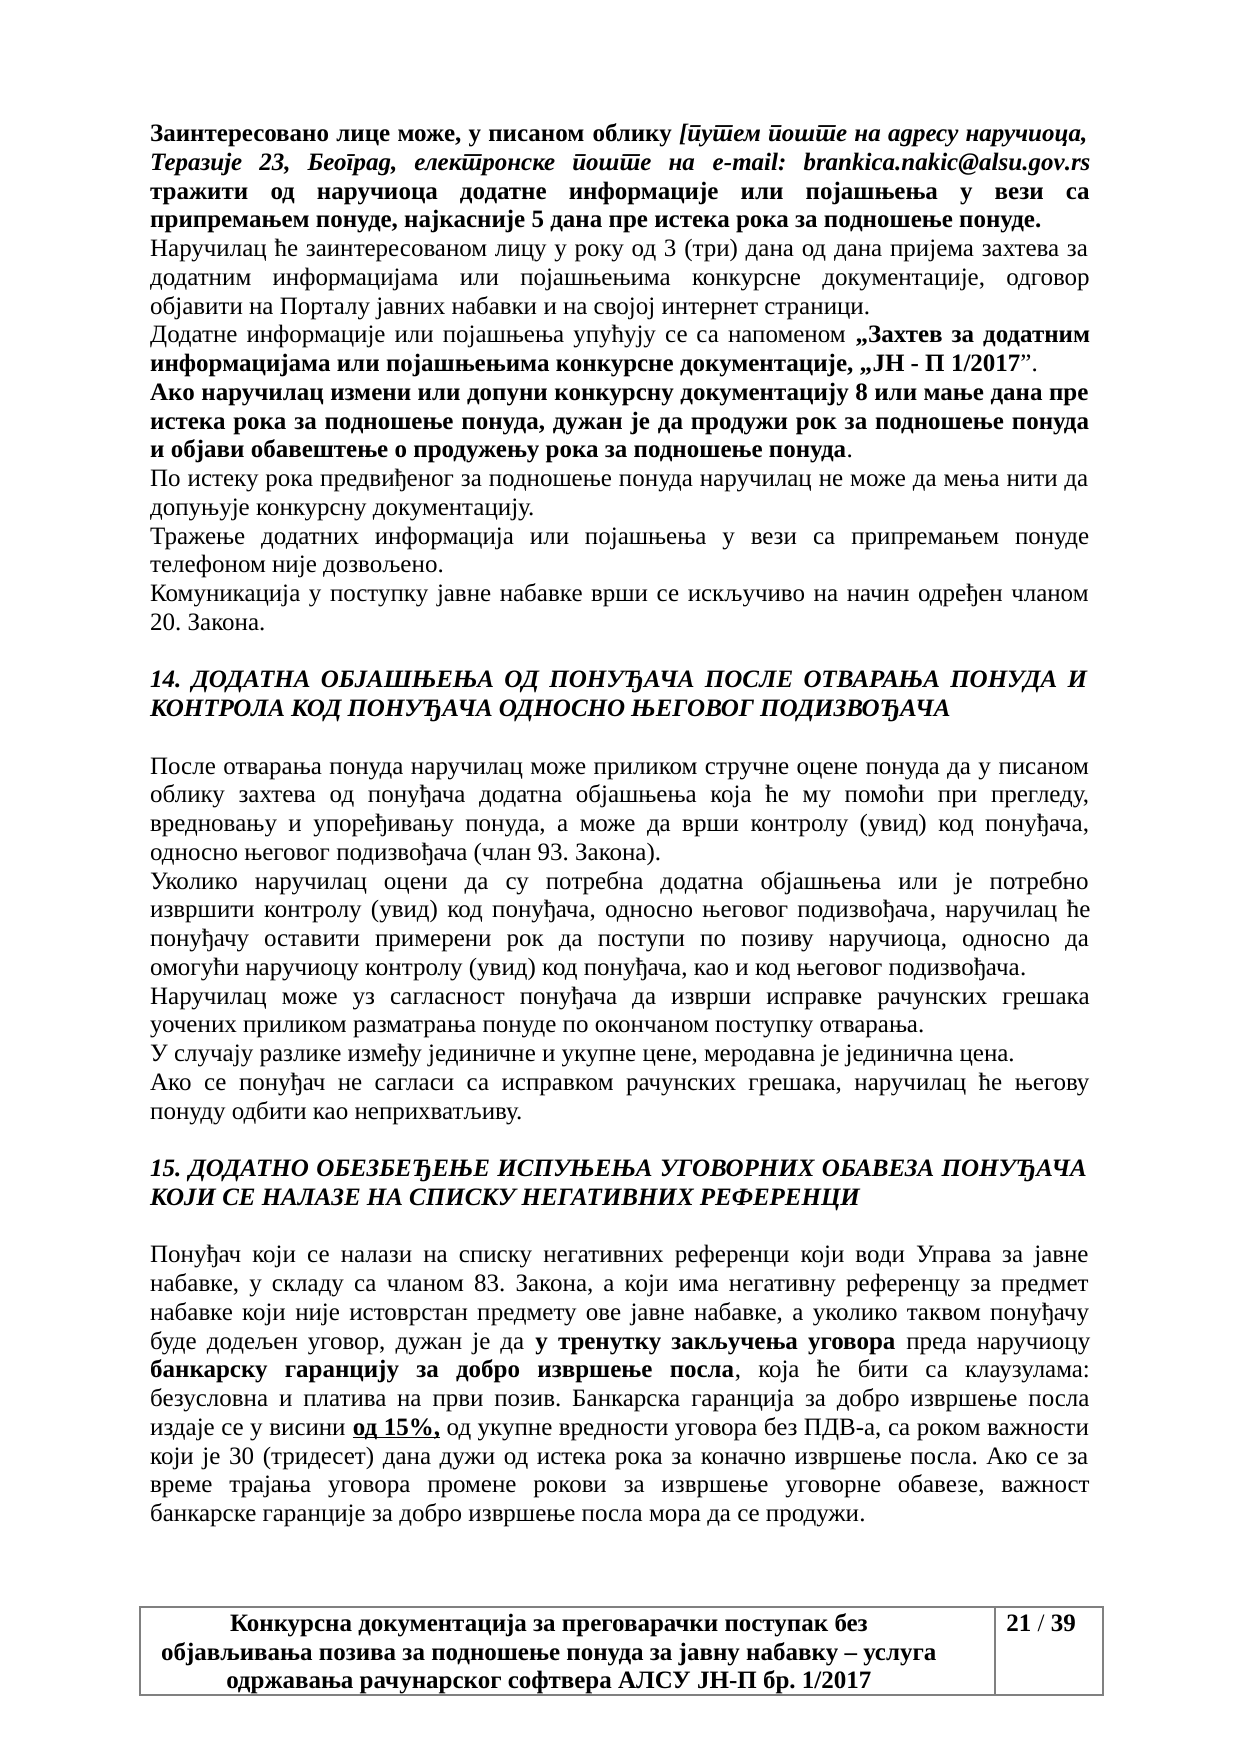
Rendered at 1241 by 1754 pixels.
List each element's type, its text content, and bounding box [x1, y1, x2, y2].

text Заинтересовано лице може, у писаном облику [путем поште на адресу наручиоца, Теразије 23, Београд, електронске поште на e-mail: brankica.nakic@alsu.gov.rs тражити од наручиоца додатне информације или појашњења у вези са припремањем понуде, најкасније 5 дана пре истека рока за подношење понуде. [150, 118, 1090, 233]
text Уколико наручилац оцени да су потребна додатна објашњења или је потребно извршити контролу (увид) код понуђача, односно његовог подизвођача, наручилац ће понуђачу оставити примерени рок да поступи по позиву наручиоца, односно да омогући наручиоцу контролу (увид) код понуђача, као и код његовог подизвођача. [150, 866, 1090, 981]
text Комуникација у поступку јавне набавке врши се искључиво на начин одређен чланом 20. Закона. [150, 578, 1090, 636]
text У случају разлике између јединичне и укупне цене, меродавна је јединична цена. [150, 1038, 1090, 1067]
text Наручилац ће заинтересованом лицу у року од 3 (три) дана од дана пријема захтева за додатним информацијама или појашњењима конкурсне документације, одговор објавити на Порталу јавних набавки и на својој интернет страници. [150, 233, 1090, 319]
text 15. ДОДАТНО ОБЕЗБЕЂЕЊЕ ИСПУЊЕЊА УГОВОРНИХ ОБАВЕЗА ПОНУЂАЧА КОЈИ СЕ НАЛАЗЕ НА СПИСКУ НЕГАТИВНИХ РЕФЕРЕНЦИ [150, 1153, 1090, 1211]
text Ако се понуђач не сагласи са исправком рачунских грешака, наручилац ће његову понуду одбити као неприхватљиву. [150, 1067, 1090, 1124]
text 14. ДОДАТНА ОБЈАШЊЕЊА ОД ПОНУЂАЧА ПОСЛЕ ОТВАРАЊА ПОНУДА И КОНТРОЛА КОД ПОНУЂАЧА ОДНОСНО ЊЕГОВОГ ПОДИЗВОЂАЧА [150, 664, 1090, 722]
text По истеку рока предвиђеног за подношење понуда наручилац не може да мења нити да допуњује конкурсну документацију. [150, 463, 1090, 521]
text Додатне информације или појашњења упућују се са напоменом „Захтев за додатним информацијама или појашњењима конкурсне документације, „ЈН - П 1/2017”. [150, 319, 1090, 377]
text После отварања понуда наручилац може приликом стручне оцене понуда да у писаном облику захтева од понуђача додатна објашњења која ће му помоћи при прегледу, вредновању и упоређивању понуда, а може да врши контролу (увид) код понуђача, односно његовог подизвођача (члан 93. Закона). [150, 751, 1090, 866]
text Тражење додатних информација или појашњења у вези са припремањем понуде телефоном није дозвољено. [150, 521, 1090, 578]
text Наручилац може уз сагласност понуђача да изврши исправке рачунских грешака уочених приликом разматрања понуде по окончаном поступку отварања. [150, 981, 1090, 1038]
text Понуђач који се налази на списку негативних референци који води Управа за јавне набавке, у складу са чланом 83. Закона, а који има негативну референцу за предмет набавке који није истоврстан предмету ове јавне набавке, а уколико таквом понуђачу буде додељен уговор, дужан је да у тренутку закључења уговора преда наручиоцу банкарску гаранцију за добро извршење посла, која ће бити са клаузулама: безусловна и платива на први позив. Банкарска гаранција за добро извршење посла издаје се у висини од 15%, од укупне вредности уговора без ПДВ-а, са роком важности који је 30 (тридесет) дана дужи од истека рока за коначно извршење посла. Ако се за време трајања уговора промене рокови за извршење уговорне обавезе, важност банкарске гаранције за добро извршење посла мора да се продужи. [150, 1239, 1090, 1527]
text Ако наручилац измени или допуни конкурсну документацију 8 или мање дана пре истека рока за подношење понуда, дужан је да продужи рок за подношење понуда и објави обавештење о продужењу рока за подношење понуда. [150, 377, 1090, 463]
